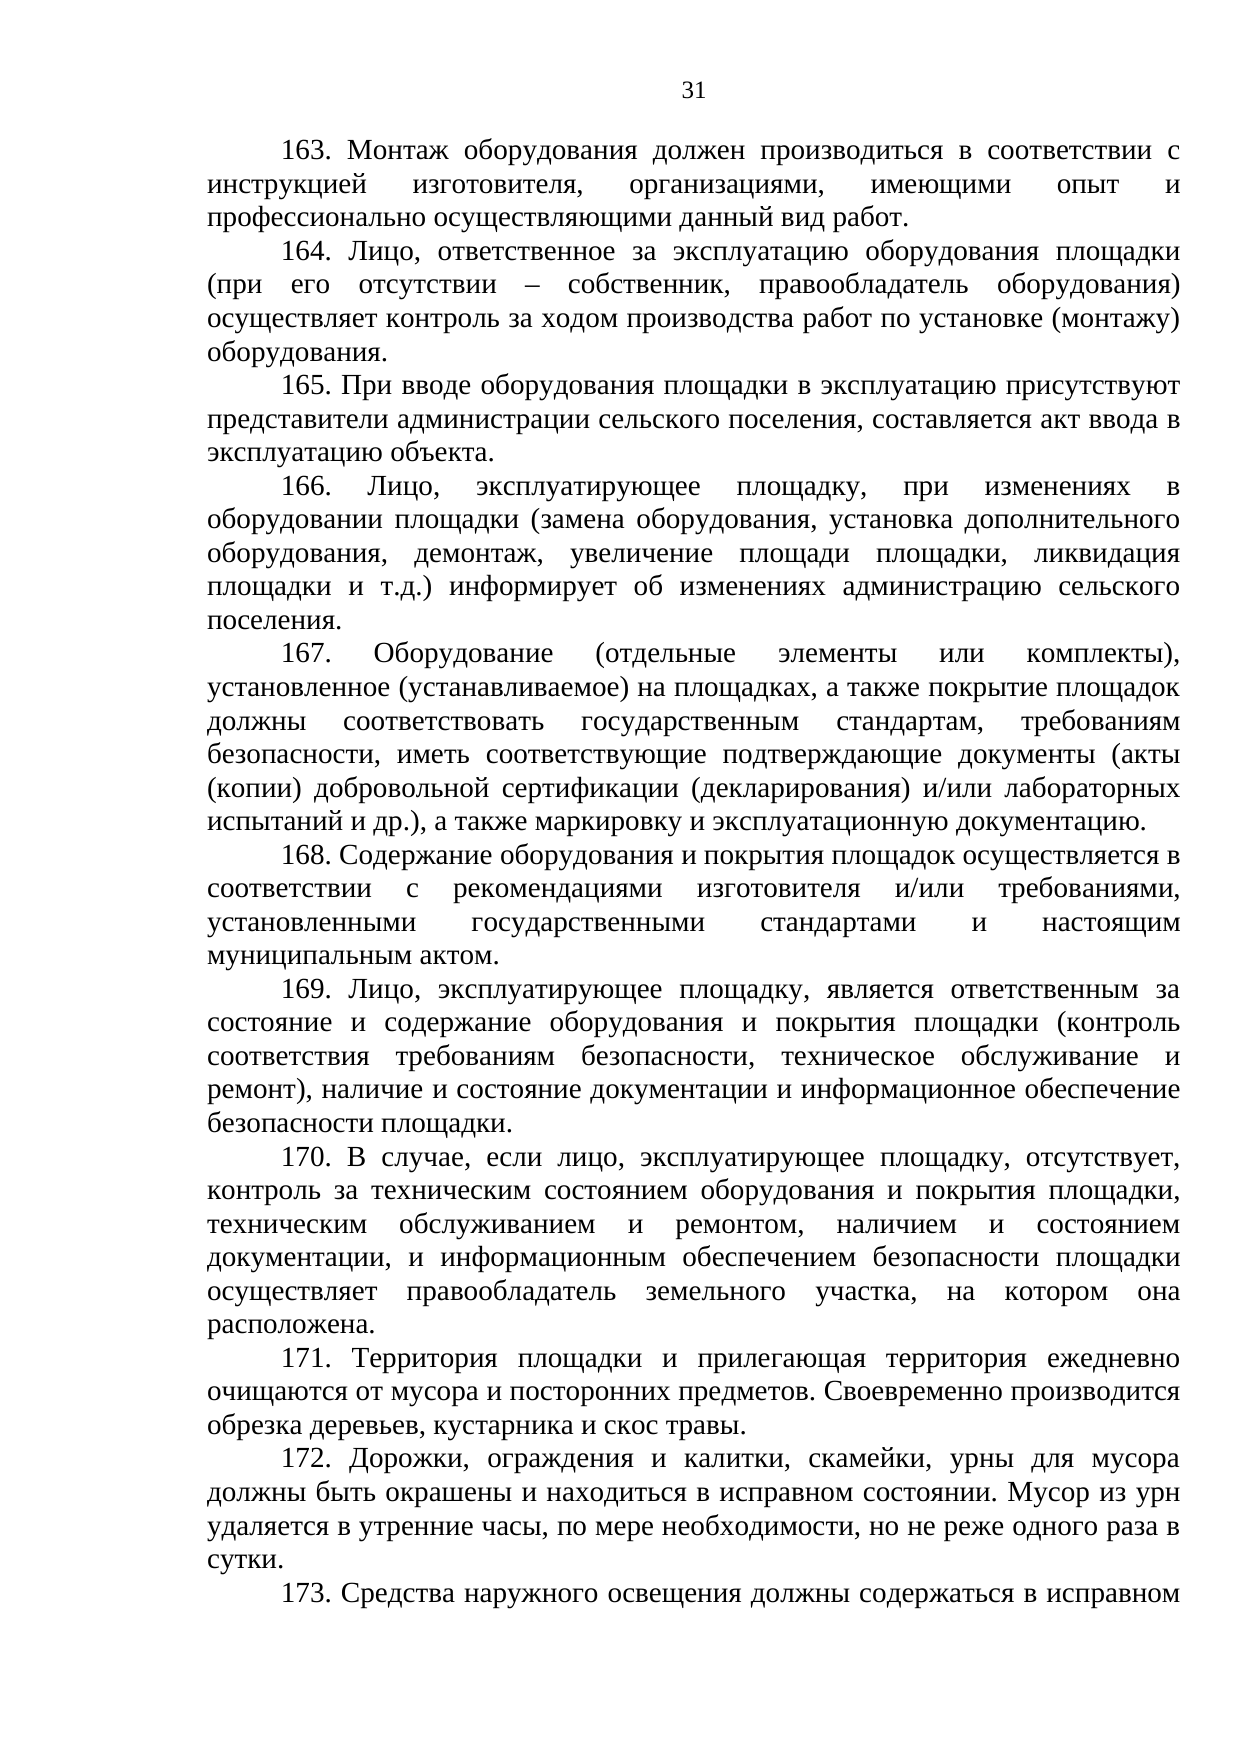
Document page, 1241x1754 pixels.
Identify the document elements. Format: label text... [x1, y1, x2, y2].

text 167. Оборудование (отдельные элементы или комплекты), установленное (устанавливаемое) на площадках, а также покрытие площадок должны соответствовать государственным стандартам, требованиям безопасности, иметь соответствующие подтверждающие документы (акты (копии) добровольной сертификации (декларирования) и/или лабораторных испытаний и др.), а также маркировку и эксплуатационную документацию. [207, 636, 1181, 837]
text 166. Лицо, эксплуатирующее площадку, при изменениях в оборудовании площадки (замена оборудования, установка дополнительного оборудования, демонтаж, увеличение площади площадки, ликвидация площадки и т.д.) информирует об изменениях администрацию сельского поселения. [207, 468, 1181, 636]
text 164. Лицо, ответственное за эксплуатацию оборудования площадки (при его отсутствии – собственник, правообладатель оборудования) осуществляет контроль за ходом производства работ по установке (монтажу) оборудования. [207, 233, 1181, 367]
text 172. Дорожки, ограждения и калитки, скамейки, урны для мусора должны быть окрашены и находиться в исправном состоянии. Мусор из урн удаляется в утренние часы, по мере необходимости, но не реже одного раза в сутки. [207, 1441, 1181, 1575]
text 169. Лицо, эксплуатирующее площадку, является ответственным за состояние и содержание оборудования и покрытия площадки (контроль соответствия требованиям безопасности, техническое обслуживание и ремонт), наличие и состояние документации и информационное обеспечение безопасности площадки. [207, 971, 1181, 1139]
text 170. В случае, если лицо, эксплуатирующее площадку, отсутствует, контроль за техническим состоянием оборудования и покрытия площадки, техническим обслуживанием и ремонтом, наличием и состоянием документации, и информационным обеспечением безопасности площадки осуществляет правообладатель земельного участка, на котором она расположена. [207, 1139, 1181, 1340]
text 163. Монтаж оборудования должен производиться в соответствии с инструкцией изготовителя, организациями, имеющими опыт и профессионально осуществляющими данный вид работ. [207, 132, 1181, 233]
text 165. При вводе оборудования площадки в эксплуатацию присутствуют представители администрации сельского поселения, составляется акт ввода в эксплуатацию объекта. [207, 367, 1181, 468]
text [207, 1575, 1181, 1608]
text 168. Содержание оборудования и покрытия площадок осуществляется в соответствии с рекомендациями изготовителя и/или требованиями, установленными государственными стандартами и настоящим муниципальным актом. [207, 837, 1181, 971]
text 171. Территория площадки и прилегающая территория ежедневно очищаются от мусора и посторонних предметов. Своевременно производится обрезка деревьев, кустарника и скос травы. [207, 1340, 1181, 1441]
